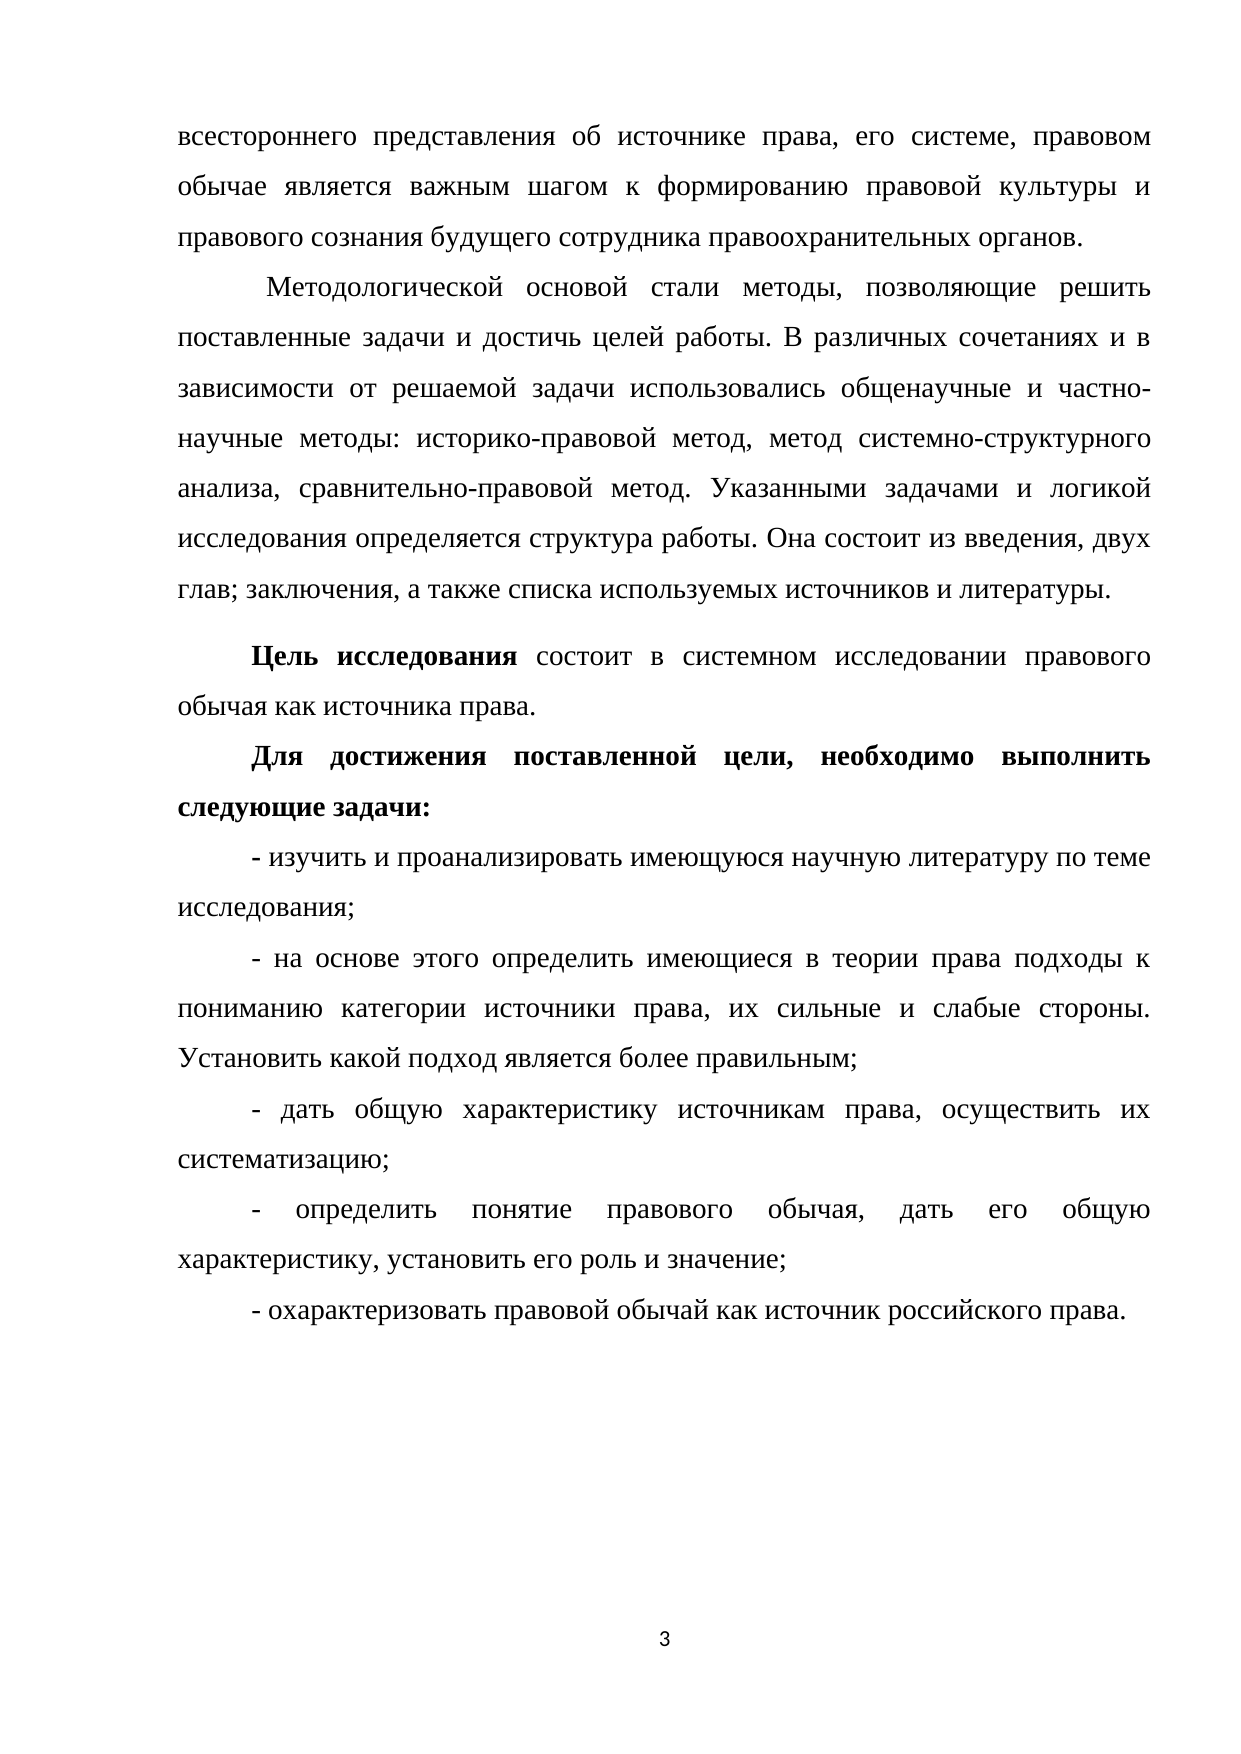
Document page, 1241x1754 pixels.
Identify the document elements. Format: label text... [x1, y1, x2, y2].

text - дать общую характеристику источникам права, осуществить их систематизацию; [177, 1091, 1152, 1174]
text Для достижения поставленной цели, необходимо выполнить следующие задачи: [177, 738, 1152, 822]
text Методологической основой стали методы, позволяющие решить поставленные задачи и достичь целей работы. В различных сочетаниях и в зависимости от решаемой задачи использовались общенаучные и частно-научные методы: историко-правовой метод, метод системно-структурного анализа, сравнительно-правовой метод. Указанными задачами и логикой исследования определяется структура работы. Она состоит из введения, двух глав; заключения, а также списка используемых источников и литературы. [177, 269, 1152, 604]
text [177, 118, 1152, 252]
text - изучить и проанализировать имеющуюся научную литературу по теме исследования; [177, 839, 1152, 923]
text - определить понятие правового обычая, дать его общую характеристику, установить его роль и значение; [177, 1191, 1152, 1275]
text Цель исследования состоит в системном исследовании правового обычая как источника права. [177, 638, 1152, 722]
text - на основе этого определить имеющиеся в теории права подходы к пониманию категории источники права, их сильные и слабые стороны. Установить какой подход является более правильным; [177, 940, 1152, 1074]
text - охарактеризовать правовой обычай как источник российского права. [177, 1292, 1152, 1326]
